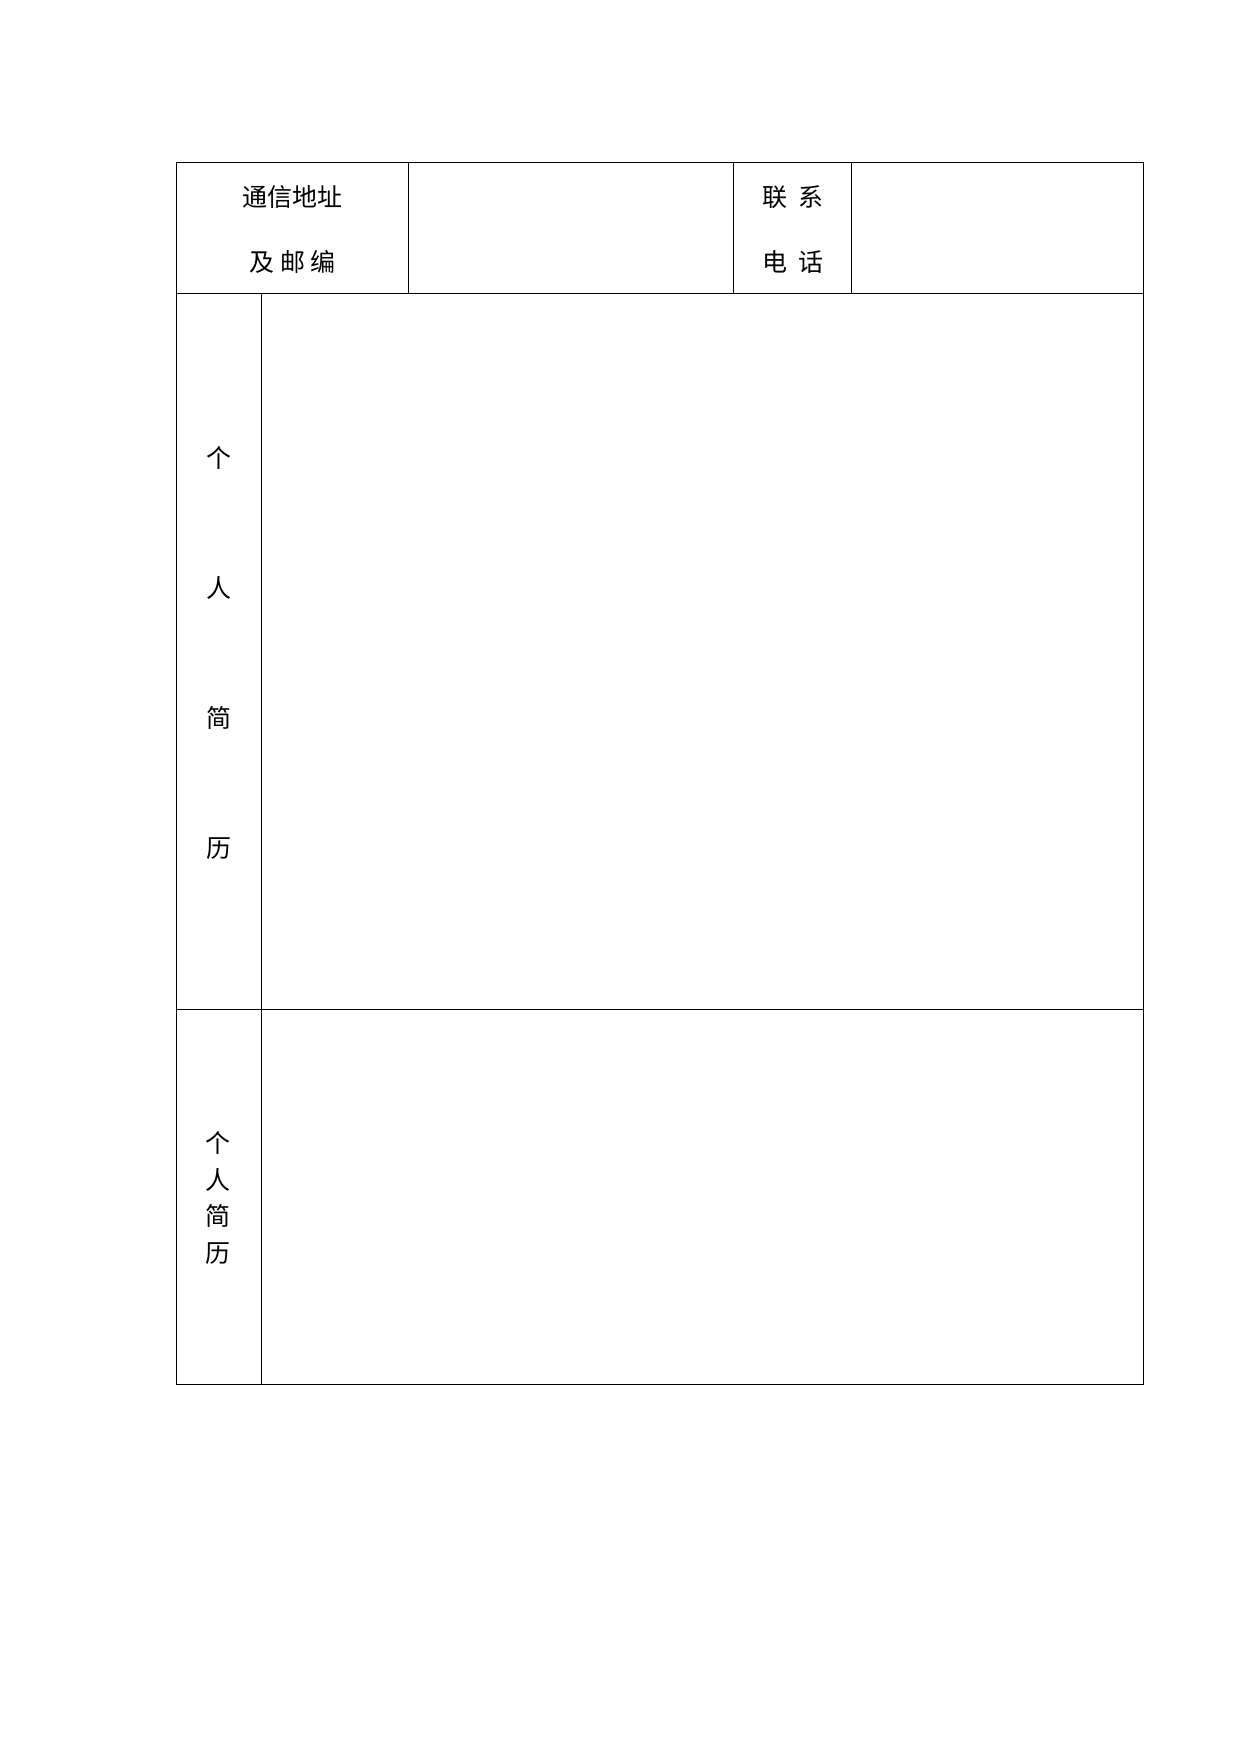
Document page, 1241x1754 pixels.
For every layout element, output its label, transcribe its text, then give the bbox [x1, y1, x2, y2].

table_cell 通信地址 及 邮 编 [177, 163, 408, 293]
table_cell [409, 163, 733, 293]
table_cell [262, 294, 1143, 1009]
table_cell 个 人 简 历 [177, 294, 261, 1009]
table_cell [262, 1010, 1143, 1384]
table_cell [852, 163, 1143, 293]
table_cell 个 人 简 历 [177, 1010, 261, 1384]
table_cell 联 系 电 话 [734, 163, 851, 293]
